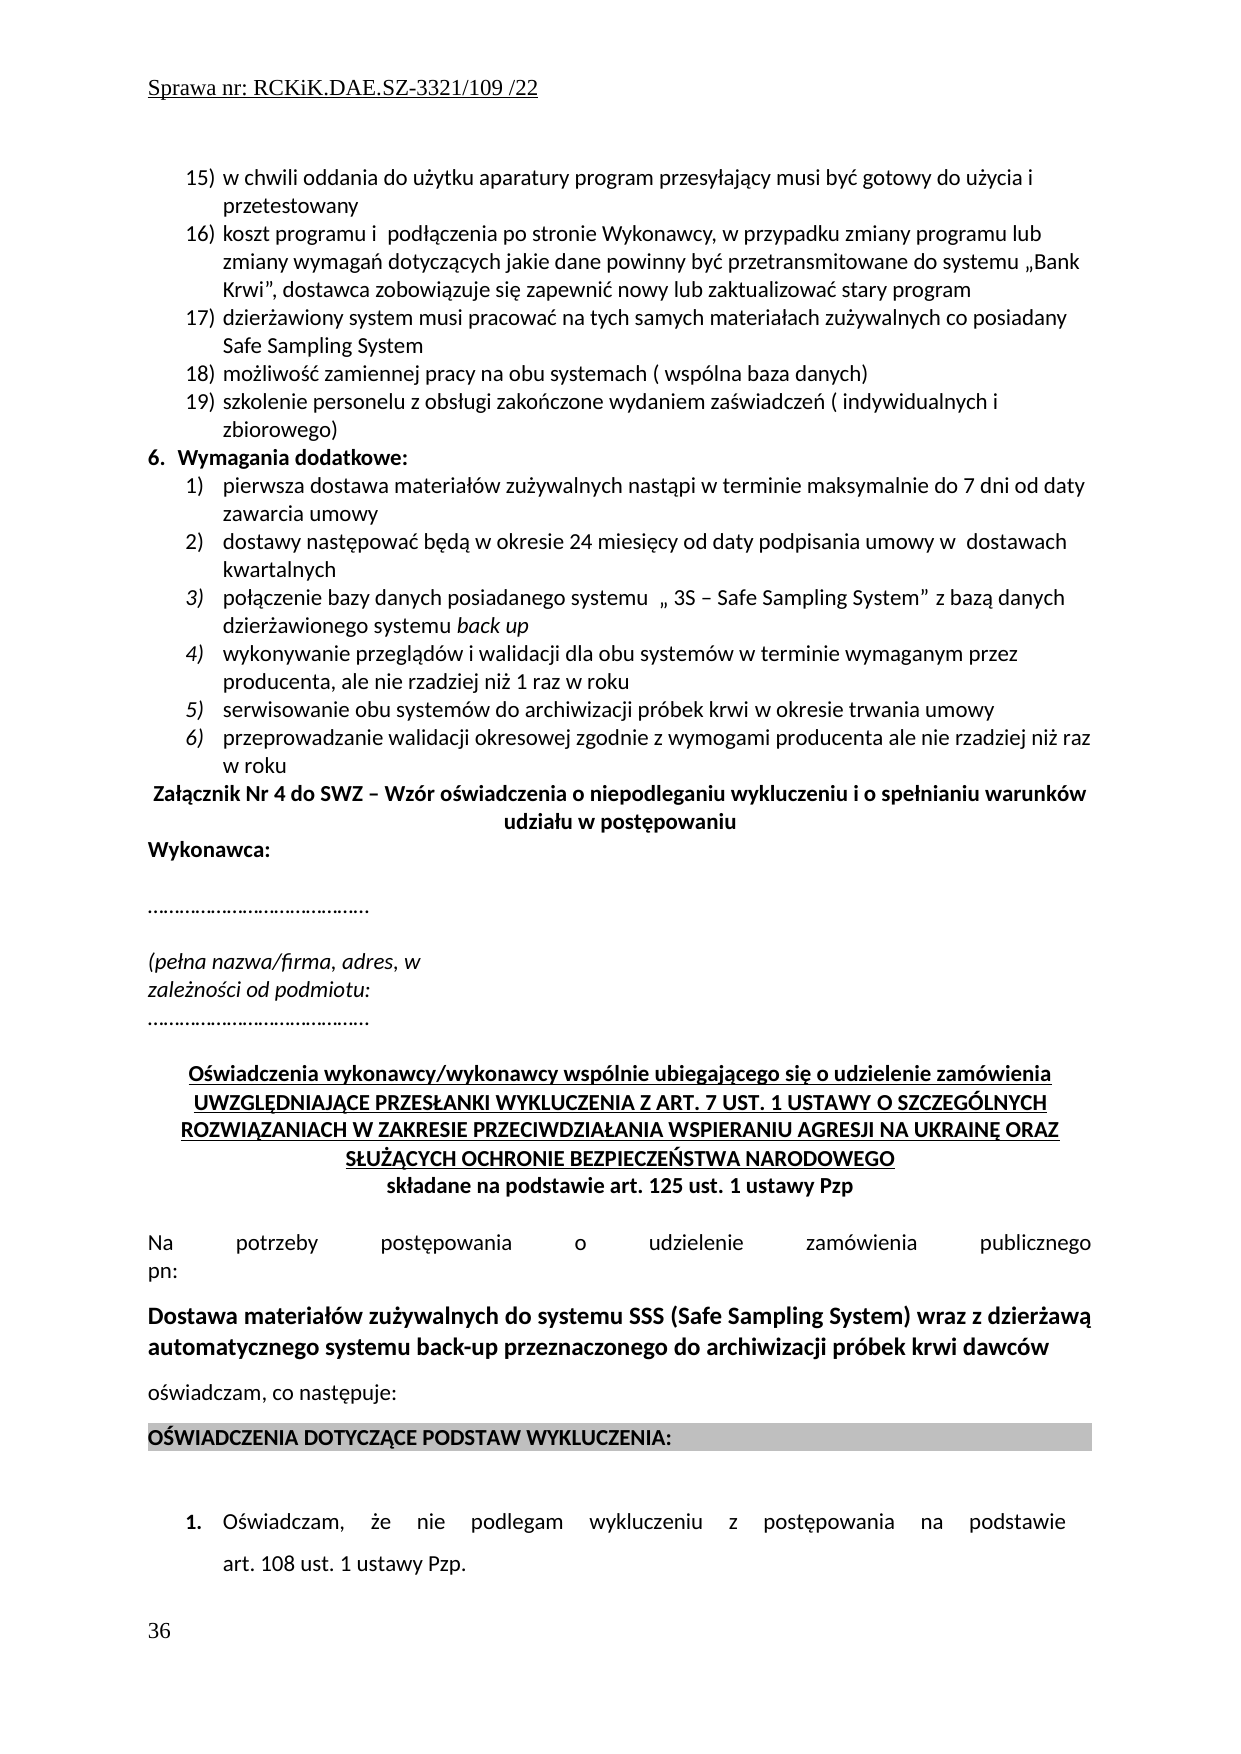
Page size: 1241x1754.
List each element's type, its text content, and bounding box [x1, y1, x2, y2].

list Wymagania dodatkowe: [148, 443, 1092, 471]
list możliwość zamiennej pracy na obu systemach ( wspólna baza danych) [185, 359, 1092, 387]
text oświadczam, co następuje: [148, 1378, 1092, 1406]
list szkolenie personelu z obsługi zakończone wydaniem zaświadczeń ( indywidualnych i zbiorowego) [185, 387, 1092, 443]
text składane na podstawie art. 125 ust. 1 ustawy Pzp [148, 1172, 1092, 1200]
list pierwsza dostawa materiałów zużywalnych nastąpi w terminie maksymalnie do 7 dni od daty zawarcia umowy [185, 471, 1092, 527]
list w chwili oddania do użytku aparatury program przesyłający musi być gotowy do użycia i przetestowany [185, 163, 1092, 219]
list koszt programu i podłączenia po stronie Wykonawcy, w przypadku zmiany programu lub zmiany wymagań dotyczących jakie dane powinny być przetransmitowane do systemu „Bank Krwi”, dostawca zobowiązuje się zapewnić nowy lub zaktualizować stary program [185, 219, 1092, 303]
text Dostawa materiałów zużywalnych do systemu SSS (Safe Sampling System) wraz z dzierżawą automatycznego systemu back-up przeznaczonego do archiwizacji próbek krwi dawców [148, 1300, 1092, 1361]
text Oświadczenia wykonawcy/wykonawcy wspólnie ubiegającego się o udzielenie zamówienia [148, 1059, 1092, 1088]
list wykonywanie przeglądów i walidacji dla obu systemów w terminie wymaganym przez producenta, ale nie rzadziej niż 1 raz w roku [185, 639, 1092, 695]
text (pełna nazwa/firma, adres, w zależności od podmiotu: [148, 947, 472, 1003]
list dzierżawiony system musi pracować na tych samych materiałach zużywalnych co posiadany Safe Sampling System [185, 303, 1092, 359]
list połączenie bazy danych posiadanego systemu „ 3S – Safe Sampling System” z bazą danych dzierżawionego systemu back up [185, 583, 1092, 639]
text UWZGLĘDNIAJĄCE PRZESŁANKI WYKLUCZENIA Z ART. 7 UST. 1 USTAWY o szczególnych rozwiązaniach w zakresie przeciwdziałania wspieraniu agresji na Ukrainę oraz służących ochronie bezpieczeństwa narodowego [148, 1088, 1092, 1172]
list przeprowadzanie walidacji okresowej zgodnie z wymogami producenta ale nie rzadziej niż raz w roku [185, 723, 1092, 779]
list Oświadczam, że nie podlegam wykluczeniu z postępowania na podstawie art. 108 ust. 1 ustawy Pzp. [185, 1507, 1092, 1577]
text Wykonawca: [148, 835, 1092, 863]
text …………………………………… [148, 1003, 472, 1032]
text Załącznik Nr 4 do SWZ – Wzór oświadczenia o niepodleganiu wykluczeniu i o spełnianiu warunków udziału w postępowaniu [148, 779, 1092, 835]
text Na potrzeby postępowania o udzielenie zamówienia publicznego pn: [148, 1228, 1092, 1284]
text …………………………………… [148, 891, 472, 919]
list serwisowanie obu systemów do archiwizacji próbek krwi w okresie trwania umowy [185, 695, 1092, 723]
list dostawy następować będą w okresie 24 miesięcy od daty podpisania umowy w dostawach kwartalnych [185, 527, 1092, 583]
text OŚWIADCZENIA DOTYCZĄCE PODSTAW WYKLUCZENIA: [148, 1423, 1092, 1451]
